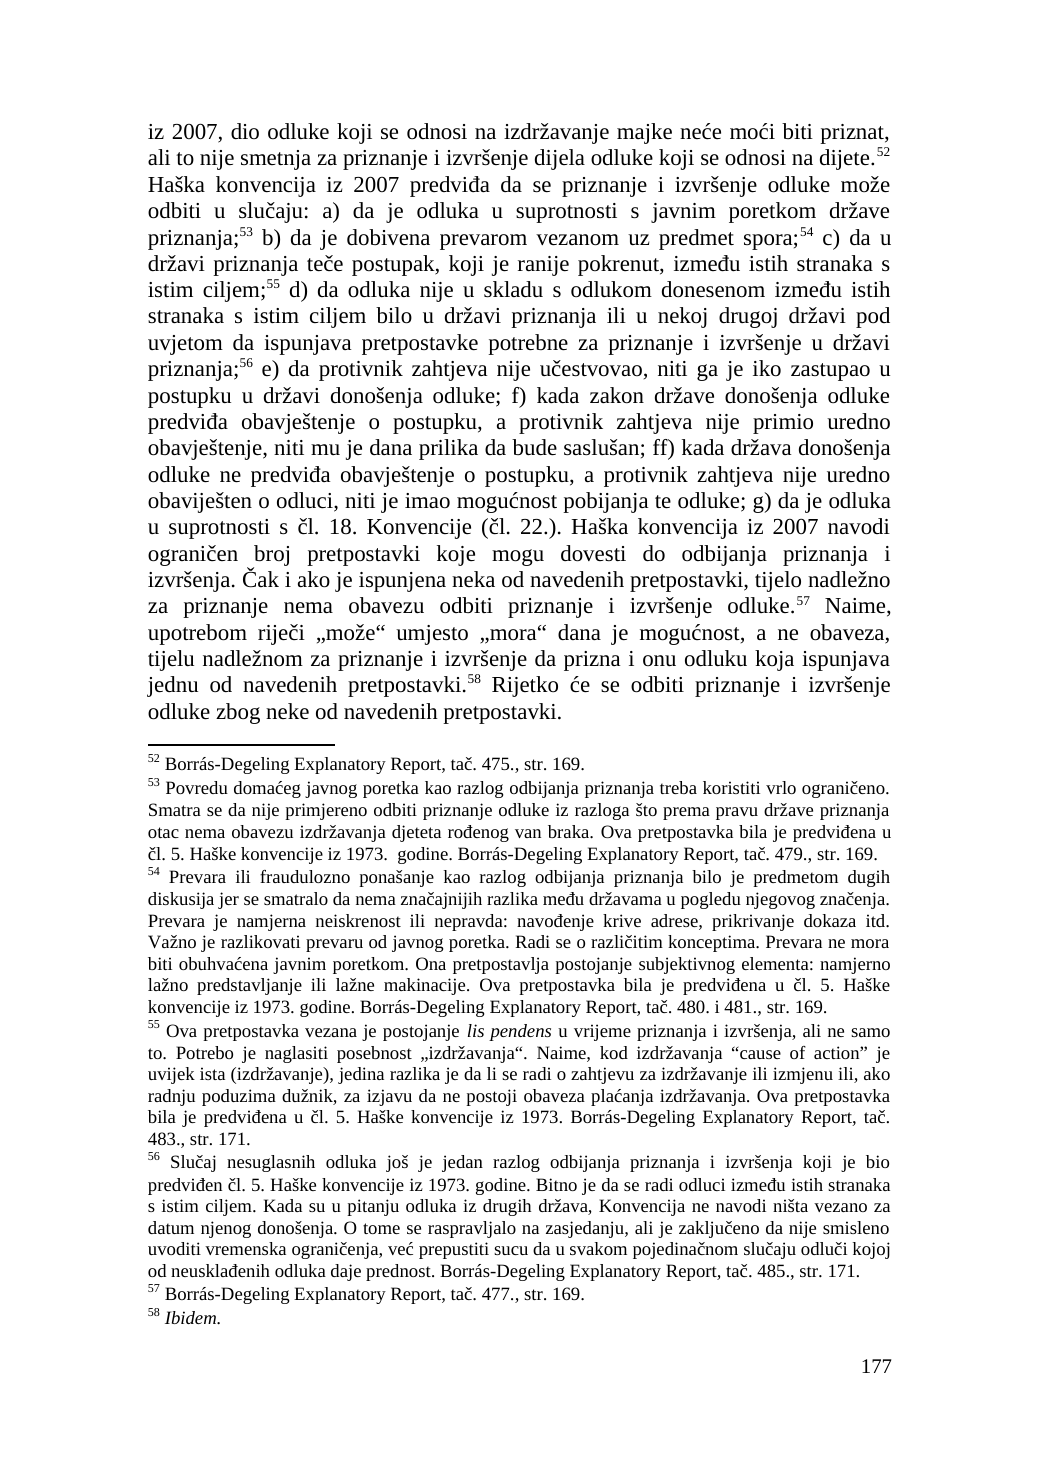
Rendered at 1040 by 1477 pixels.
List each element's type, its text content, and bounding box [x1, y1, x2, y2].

text Haška konvencija iz 2007 predviđa da se priznanje i izvršenje odluke može odbiti u slučaju: a) da je odluka u suprotnosti s javnim poretkom države priznanja; b) da je dobivena prevarom vezanom uz predmet spora; c) da u državi priznanja teče postupak, koji je ranije pokrenut, između istih stranaka s istim ciljem; d) da odluka nije u skladu s odlukom donesenom između istih stranaka s istim ciljem bilo u državi priznanja ili u nekoj drugoj državi pod uvjetom da ispunjava pretpostavke potrebne za priznanje i izvršenje u državi priznanja; e) da protivnik zahtjeva nije učestvovao, niti ga je iko zastupao u postupku u državi donošenja odluke; f) kada zakon države donošenja odluke predviđa obavještenje o postupku, a protivnik zahtjeva nije primio uredno obavještenje, niti mu je dana prilika da bude saslušan; ff) kada država donošenja odluke ne predviđa obavještenje o postupku, a protivnik zahtjeva nije uredno obaviješten o odluci, niti je imao mogućnost pobijanja te odluke; g) da je odluka u suprotnosti s čl. 18. Konvencije (čl. 22.). Haška konvencija iz 2007 navodi ograničen broj pretpostavki koje mogu dovesti do odbijanja priznanja i izvršenja. Čak i ako je ispunjena neka od navedenih pretpostavki, tijelo nadležno za priznanje nema obavezu odbiti priznanje i izvršenje odluke. Naime, upotrebom riječi „može“ umjesto „mora“ dana je mogućnost, a ne obaveza, tijelu nadležnom za priznanje i izvršenje da prizna i onu odluku koja ispunjava jednu od navedenih pretpostavki. Rijetko će se odbiti priznanje i izvršenje odluke zbog neke od navedenih pretpostavki. [148, 171, 892, 724]
